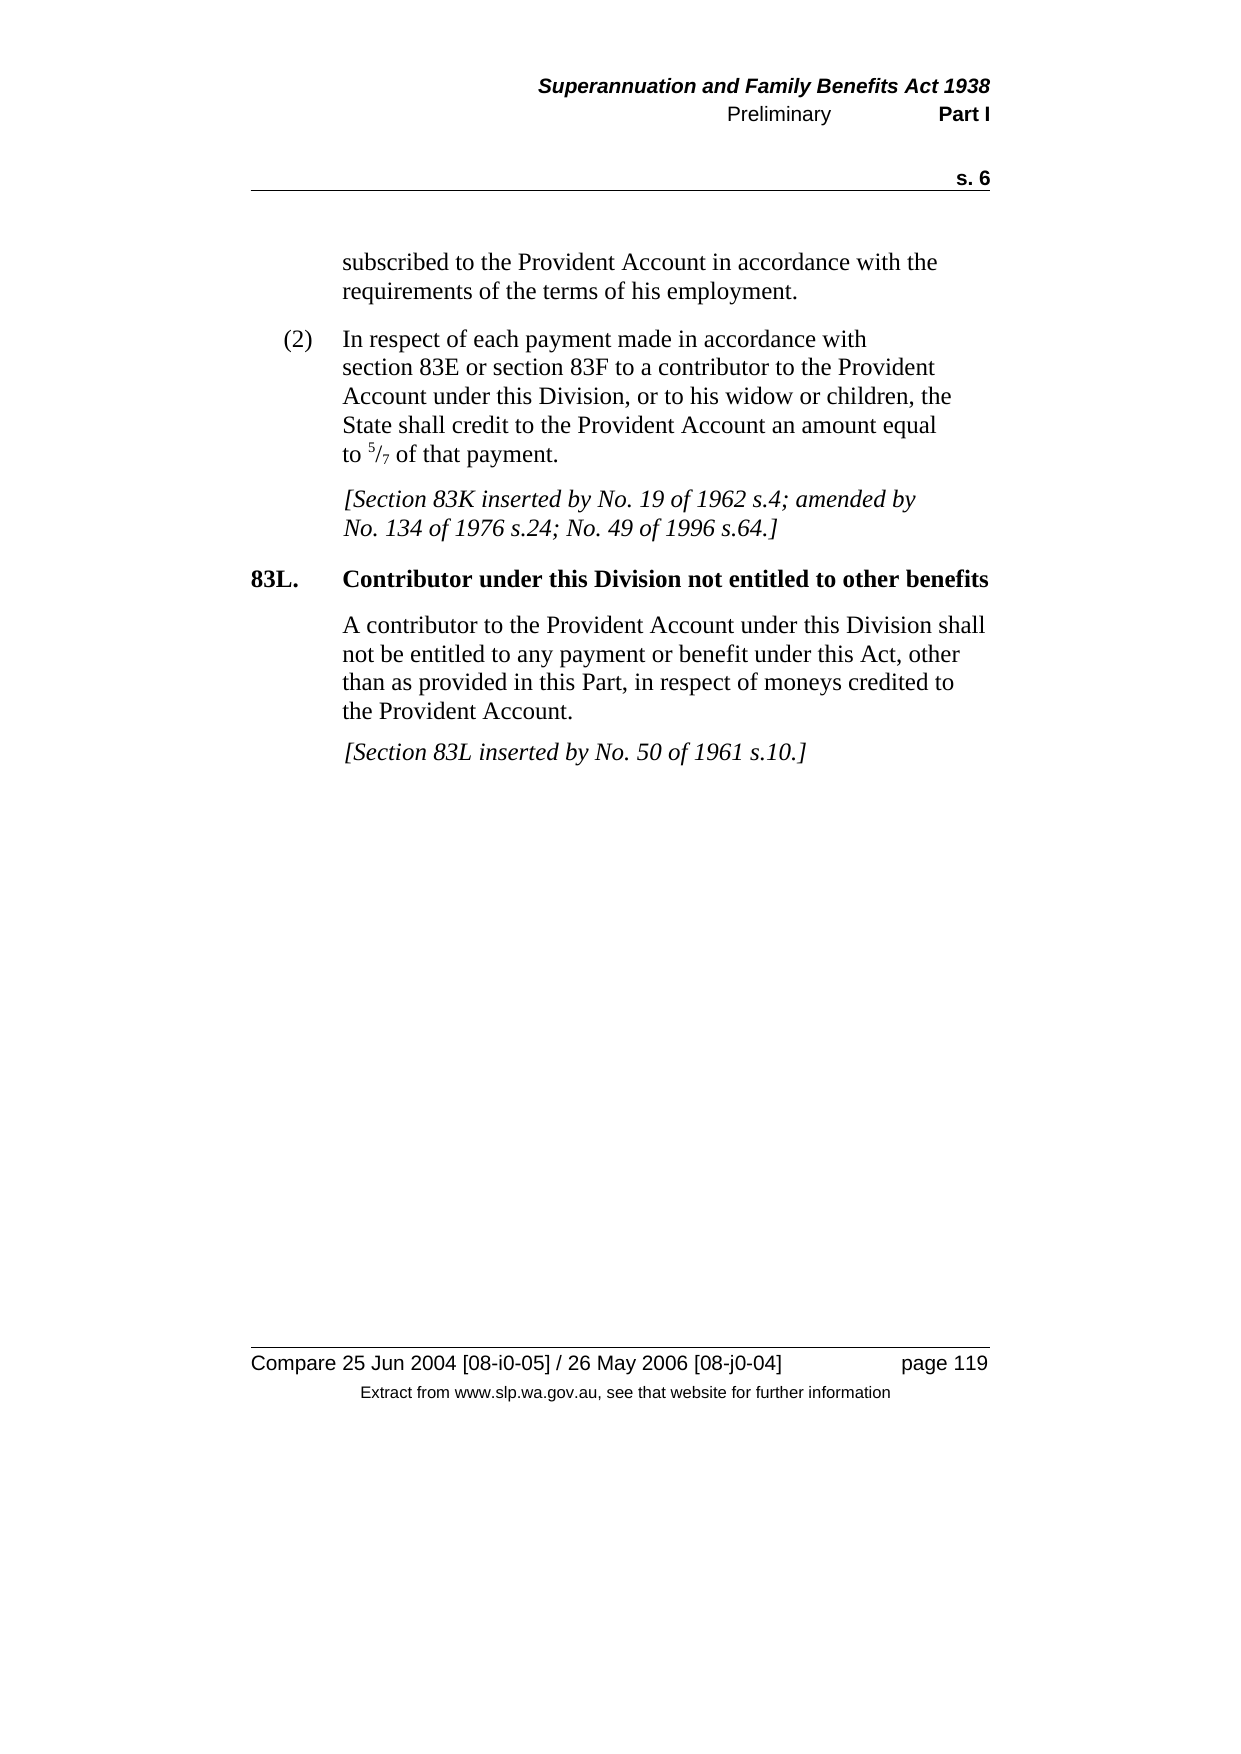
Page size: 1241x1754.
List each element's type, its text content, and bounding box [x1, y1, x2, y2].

text (2) In respect of each payment made in accordance with section 83E or section 83F to a contributor to the Provident Account under this Division, or to his widow or children, the State shall credit to the Provident Account an amount equal to 5/7 of that payment. [251, 324, 990, 467]
text [Section 83L inserted by No. 50 of 1961 s.10.] [251, 737, 990, 766]
subtitle 83L. Contributor under this Division not entitled to other benefits [251, 564, 990, 593]
text A contributor to the Provident Account under this Division shall not be entitled to any payment or benefit under this Act, other than as provided in this Part, in respect of moneys credited to the Provident Account. [251, 610, 990, 725]
text [Section 83K inserted by No. 19 of 1962 s.4; amended by No. 134 of 1976 s.24; No. 49 of 1996 s.64.] [251, 484, 990, 542]
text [251, 247, 990, 305]
